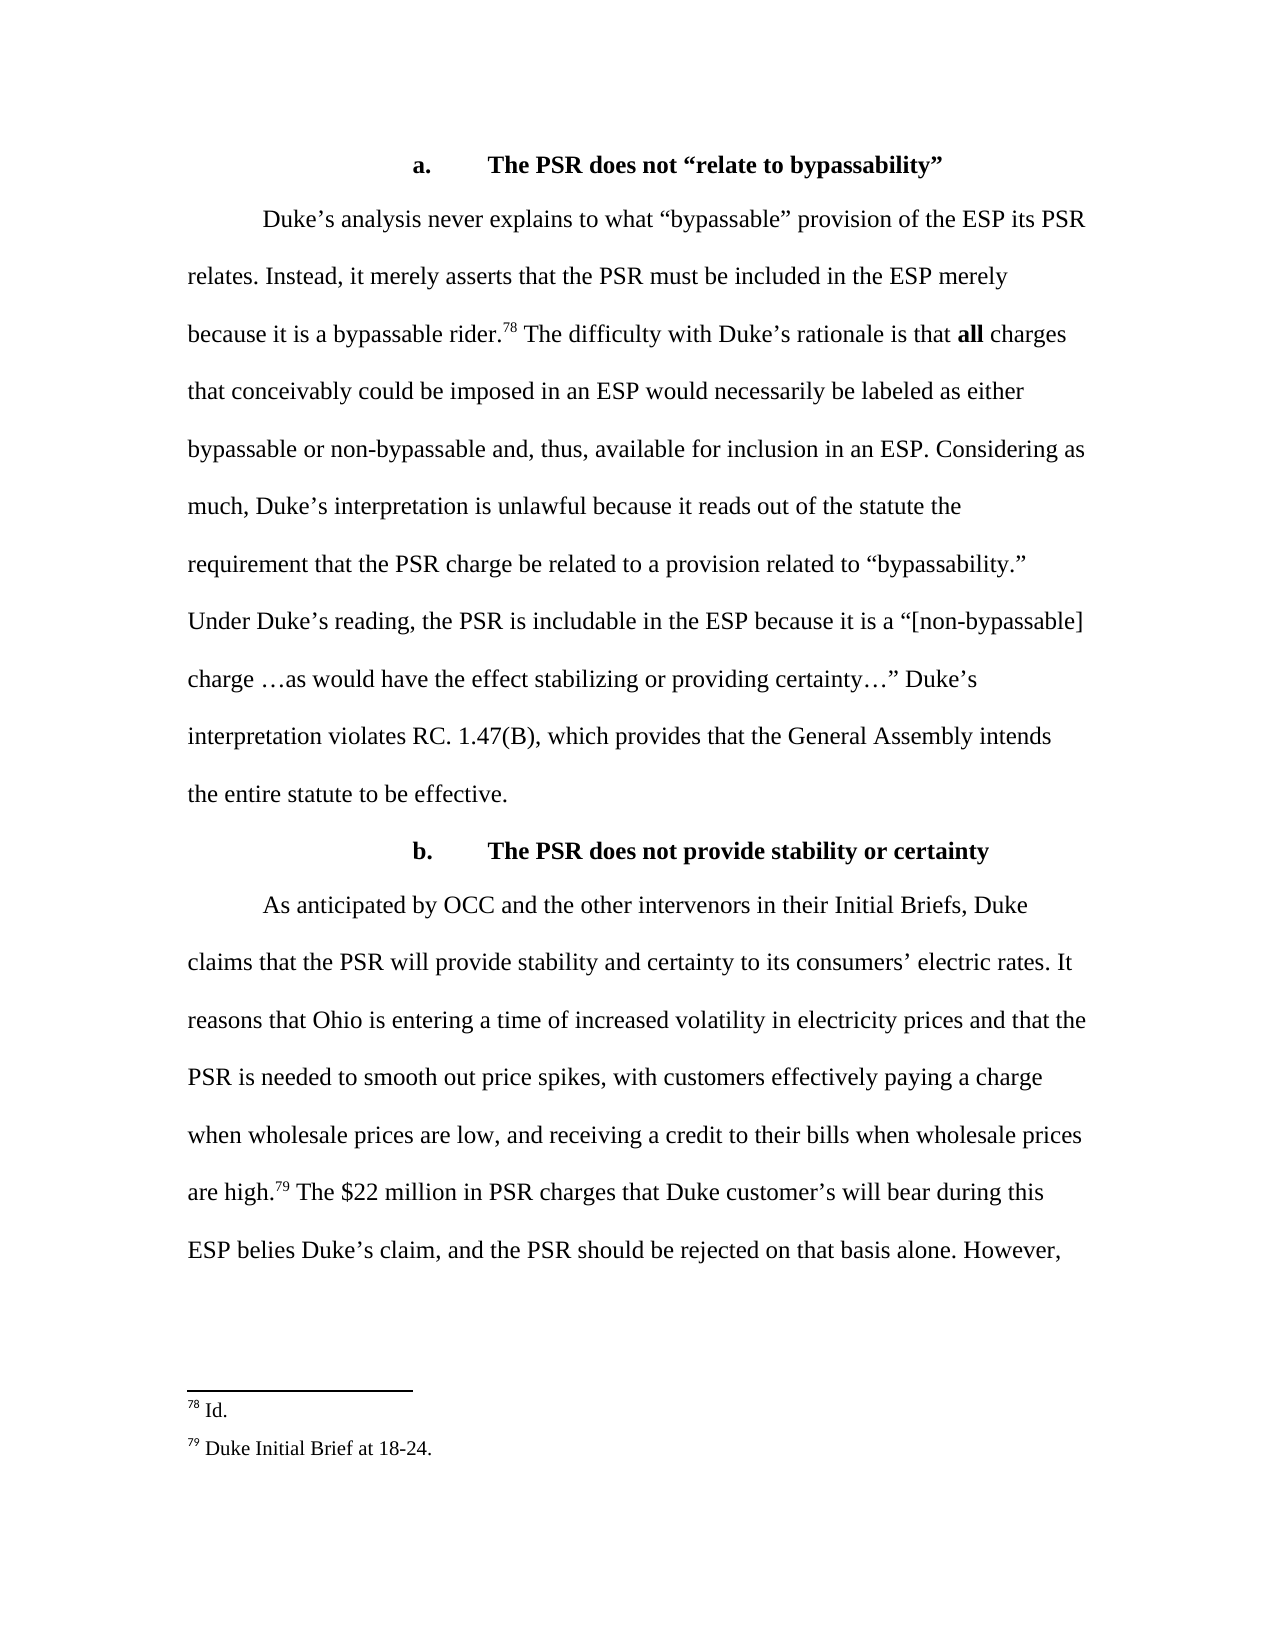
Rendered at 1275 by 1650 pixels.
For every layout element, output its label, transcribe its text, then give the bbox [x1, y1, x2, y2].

text Duke’s analysis never explains to what “bypassable” provision of the ESP its PSR relates. Instead, it merely asserts that the PSR must be included in the ESP merely because it is a bypassable rider. The difficulty with Duke’s rationale is that all charges that conceivably could be imposed in an ESP would necessarily be labeled as either bypassable or non-bypassable and, thus, available for inclusion in an ESP. Considering as much, Duke’s interpretation is unlawful because it reads out of the statute the requirement that the PSR charge be related to a provision related to “bypassability.” Under Duke’s reading, the PSR is includable in the ESP because it is a “[non-bypassable] charge …as would have the effect stabilizing or providing certainty…” Duke’s interpretation violates RC. 1.47(B), which provides that the General Assembly intends the entire statute to be effective. [187, 204, 1087, 807]
subtitle b. The PSR does not provide stability or certainty [412, 836, 1012, 865]
subtitle a. The PSR does not “relate to bypassability” [412, 150, 1012, 179]
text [187, 890, 1087, 1264]
